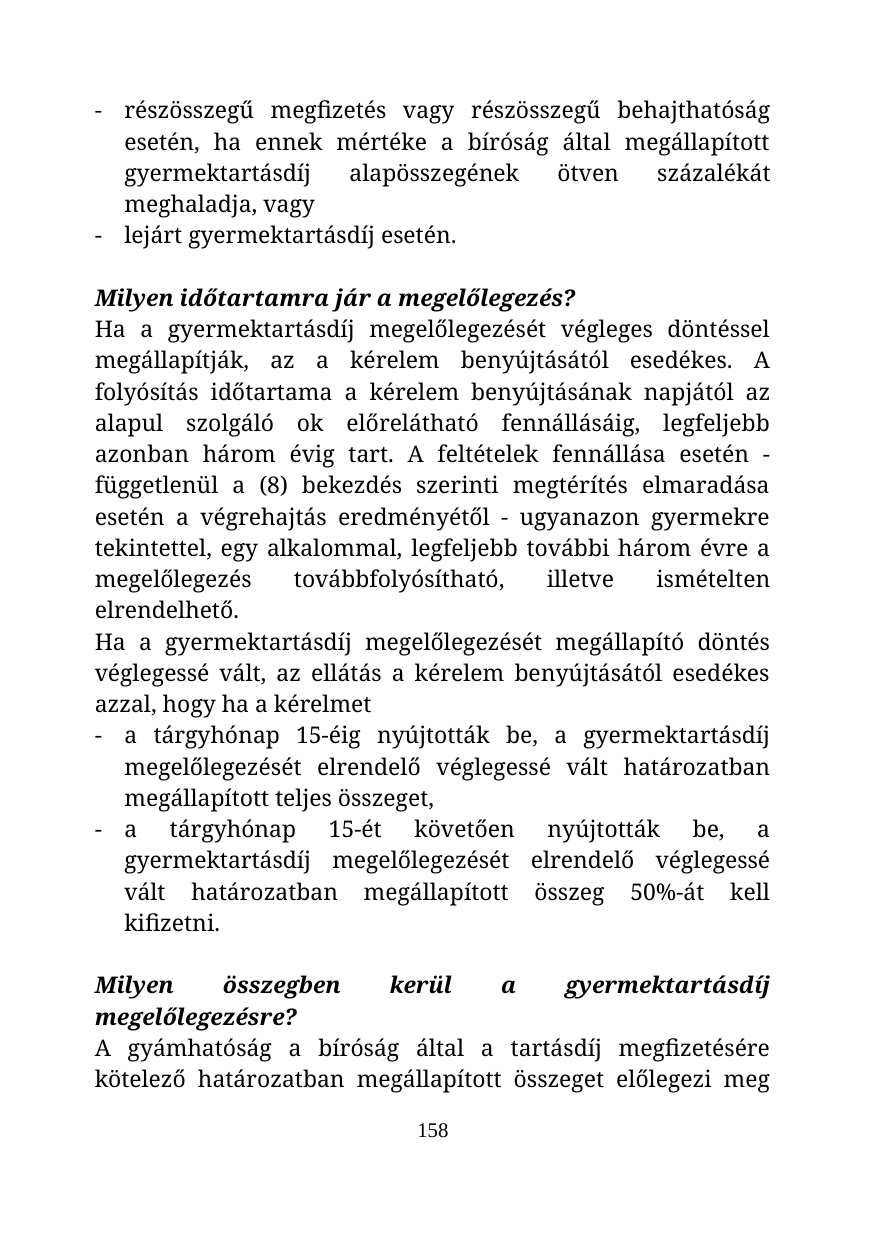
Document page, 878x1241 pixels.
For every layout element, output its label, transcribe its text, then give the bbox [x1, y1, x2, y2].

text Ha a gyermektartásdíj megelőlegezését megállapító döntés véglegessé vált, az ellátás a kérelem benyújtásától esedékes azzal, hogy ha a kérelmet [94, 626, 771, 719]
text Milyen összegben kerül a gyermektartásdíj megelőlegezésre? [94, 969, 771, 1032]
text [94, 1032, 771, 1094]
text Milyen időtartamra jár a megelőlegezés? [94, 282, 771, 313]
text - a tárgyhónap 15-ét követően nyújtották be, a gyermektartásdíj megelőlegezését elrendelő véglegessé vált határozatban megállapított összeg 50%-át kell kifizetni. [94, 813, 771, 938]
text - részösszegű megfizetés vagy részösszegű behajthatóság esetén, ha ennek mértéke a bíróság által megállapított gyermektartásdíj alapösszegének ötven százalékát meghaladja, vagy [94, 94, 771, 219]
text Ha a gyermektartásdíj megelőlegezését végleges döntéssel megállapítják, az a kérelem benyújtásától esedékes. A folyósítás időtartama a kérelem benyújtásának napjától az alapul szolgáló ok előrelátható fennállásáig, legfeljebb azonban három évig tart. A feltételek fennállása esetén - függetlenül a (8) bekezdés szerinti megtérítés elmaradása esetén a végrehajtás eredményétől - ugyanazon gyermekre tekintettel, egy alkalommal, legfeljebb további három évre a megelőlegezés továbbfolyósítható, illetve ismételten elrendelhető. [94, 313, 771, 626]
text - lejárt gyermektartásdíj esetén. [94, 219, 771, 251]
text - a tárgyhónap 15-éig nyújtották be, a gyermektartásdíj megelőlegezését elrendelő véglegessé vált határozatban megállapított teljes összeget, [94, 719, 771, 813]
